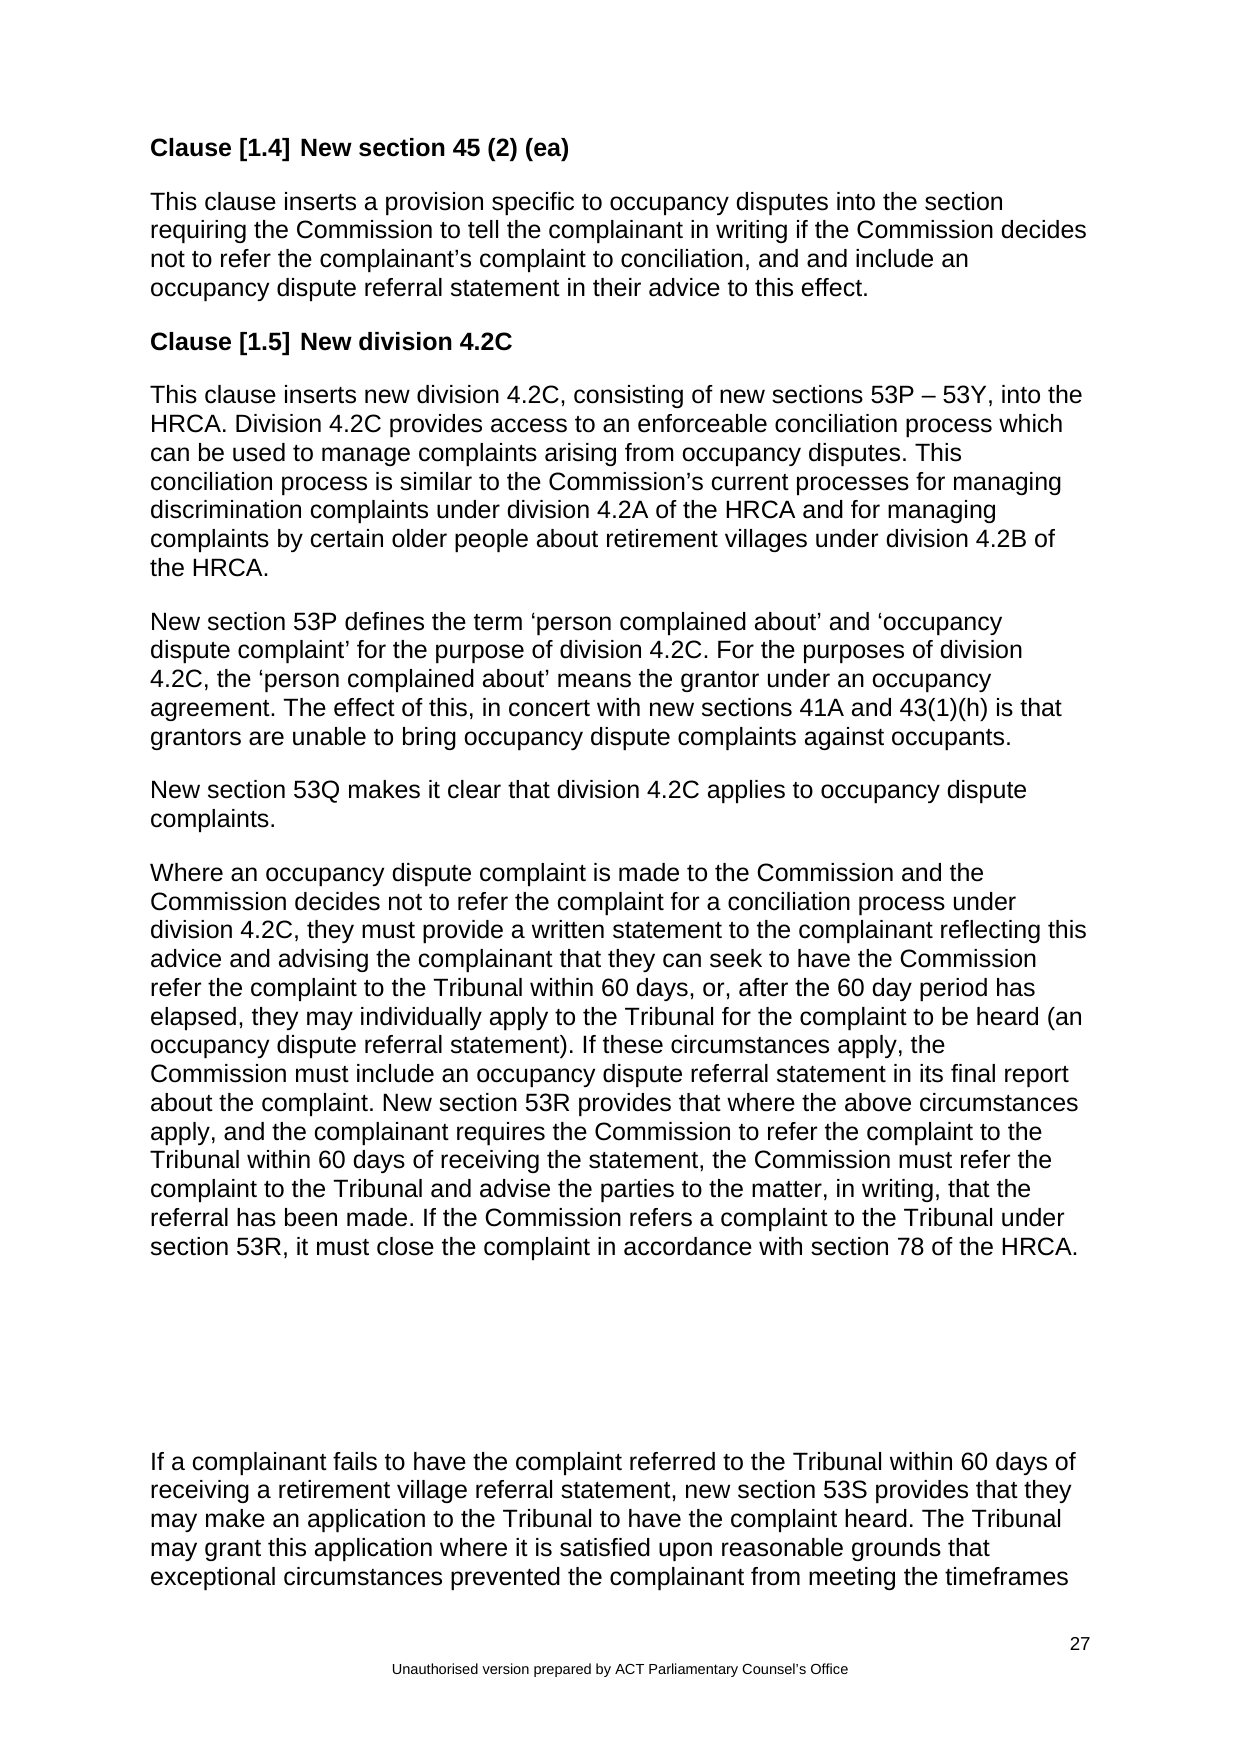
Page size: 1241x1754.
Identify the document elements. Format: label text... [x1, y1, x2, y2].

text New section 53Q makes it clear that division 4.2C applies to occupancy dispute complaints. [150, 775, 1090, 833]
text Clause [1.4] New section 45 (2) (ea) [150, 133, 1090, 162]
text This clause inserts a provision specific to occupancy disputes into the section requiring the Commission to tell the complainant in writing if the Commission decides not to refer the complainant’s complaint to conciliation, and and include an occupancy dispute referral statement in their advice to this effect. [150, 187, 1090, 302]
text New section 53P defines the term ‘person complained about’ and ‘occupancy dispute complaint’ for the purpose of division 4.2C. For the purposes of division 4.2C, the ‘person complained about’ means the grantor under an occupancy agreement. The effect of this, in concert with new sections 41A and 43(1)(h) is that grantors are unable to bring occupancy dispute complaints against occupants. [150, 607, 1090, 750]
text This clause inserts new division 4.2C, consisting of new sections 53P – 53Y, into the HRCA. Division 4.2C provides access to an enforceable conciliation process which can be used to manage complaints arising from occupancy disputes. This conciliation process is similar to the Commission’s current processes for managing discrimination complaints under division 4.2A of the HRCA and for managing complaints by certain older people about retirement villages under division 4.2B of the HRCA. [150, 380, 1090, 582]
text Where an occupancy dispute complaint is made to the Commission and the Commission decides not to refer the complaint for a conciliation process under division 4.2C, they must provide a written statement to the complainant reflecting this advice and advising the complainant that they can seek to have the Commission refer the complaint to the Tribunal within 60 days, or, after the 60 day period has elapsed, they may individually apply to the Tribunal for the complaint to be heard (an occupancy dispute referral statement). If these circumstances apply, the Commission must include an occupancy dispute referral statement in its final report about the complaint. New section 53R provides that where the above circumstances apply, and the complainant requires the Commission to refer the complaint to the Tribunal within 60 days of receiving the statement, the Commission must refer the complaint to the Tribunal and advise the parties to the matter, in writing, that the referral has been made. If the Commission refers a complaint to the Tribunal under section 53R, it must close the complaint in accordance with section 78 of the HRCA. [150, 858, 1090, 1260]
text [150, 1447, 1090, 1590]
text Clause [1.5] New division 4.2C [150, 327, 1090, 355]
